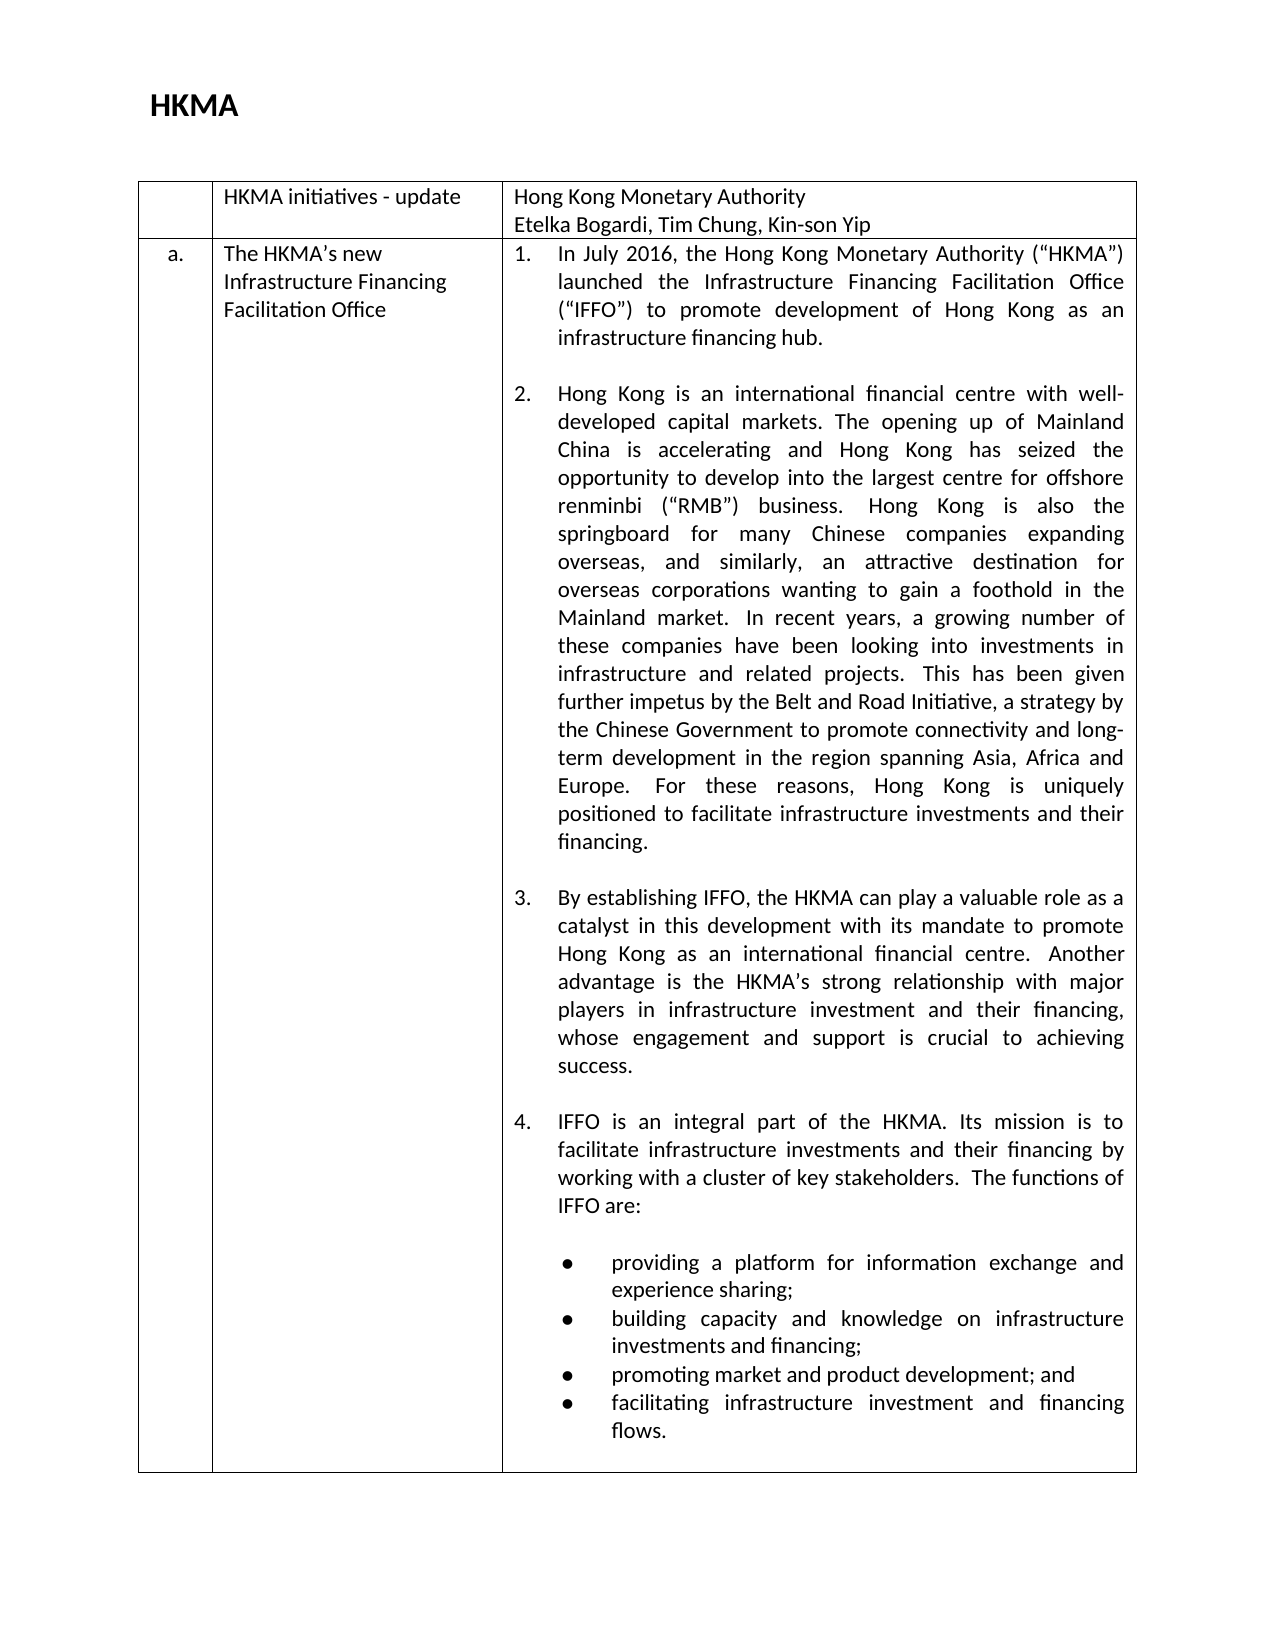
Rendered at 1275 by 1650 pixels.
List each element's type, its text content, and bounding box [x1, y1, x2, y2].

table_cell a. [139, 239, 212, 1472]
text HKMA [150, 84, 1125, 125]
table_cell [503, 239, 1136, 1472]
table_header HKMA initiatives - update [213, 182, 502, 238]
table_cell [213, 239, 502, 1472]
table_header Hong Kong Monetary Authority Etelka Bogardi, Tim Chung, Kin-son Yip [503, 182, 1136, 238]
table_header [139, 182, 212, 238]
